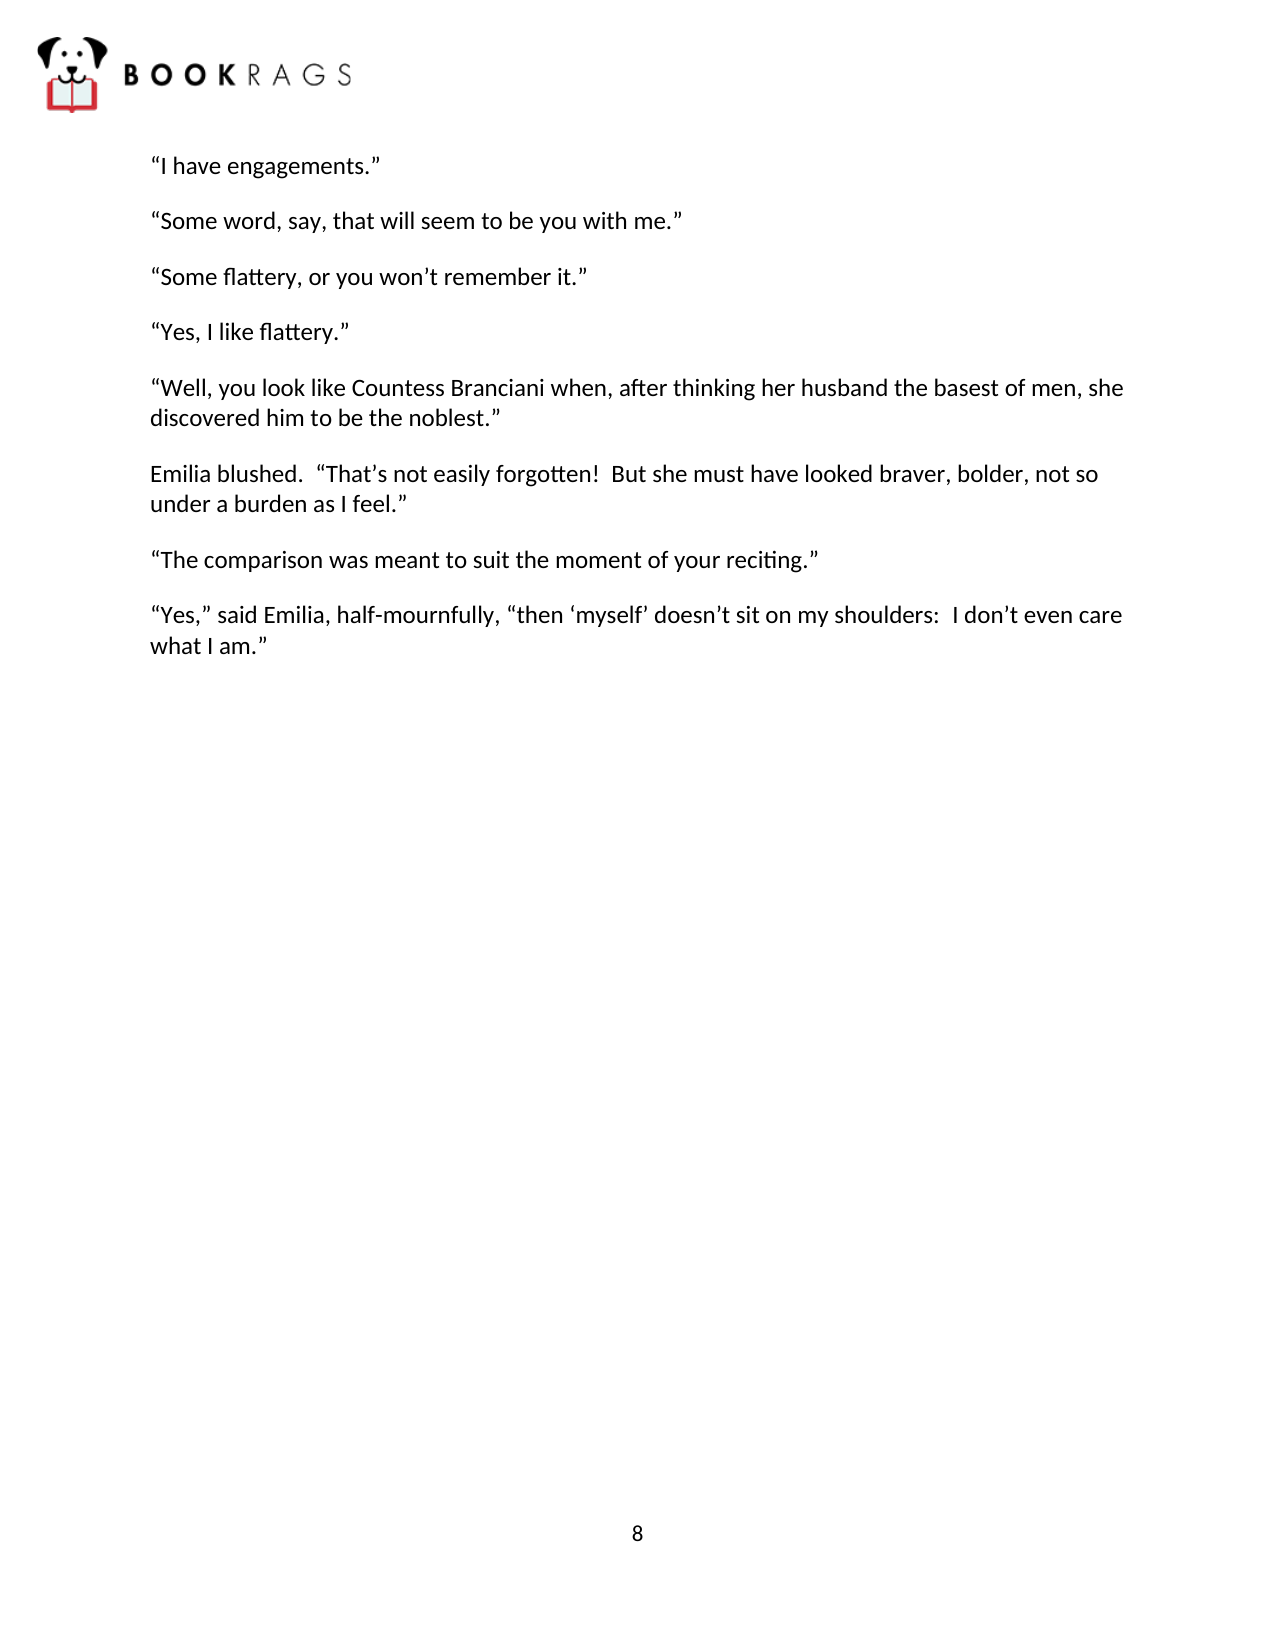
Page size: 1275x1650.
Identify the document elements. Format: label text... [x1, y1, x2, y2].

text “Yes, I like flattery.” [150, 317, 1125, 347]
text Emilia blushed. “That’s not easily forgotten! But she must have looked braver, bolder, not so under a burden as I feel.” [150, 458, 1125, 519]
text “Yes,” said Emilia, half-mournfully, “then ‘myself’ doesn’t sit on my shoulders: I don’t even care what I am.” [150, 600, 1125, 661]
text “I have engagements.” [150, 150, 1125, 181]
text “Some flattery, or you won’t remember it.” [150, 261, 1125, 292]
text “The comparison was meant to suit the moment of your reciting.” [150, 544, 1125, 575]
text “Some word, say, that will seem to be you with me.” [150, 206, 1125, 236]
text “Well, you look like Countess Branciani when, after thinking her husband the basest of men, she discovered him to be the noblest.” [150, 372, 1125, 433]
picture [37, 37, 351, 113]
